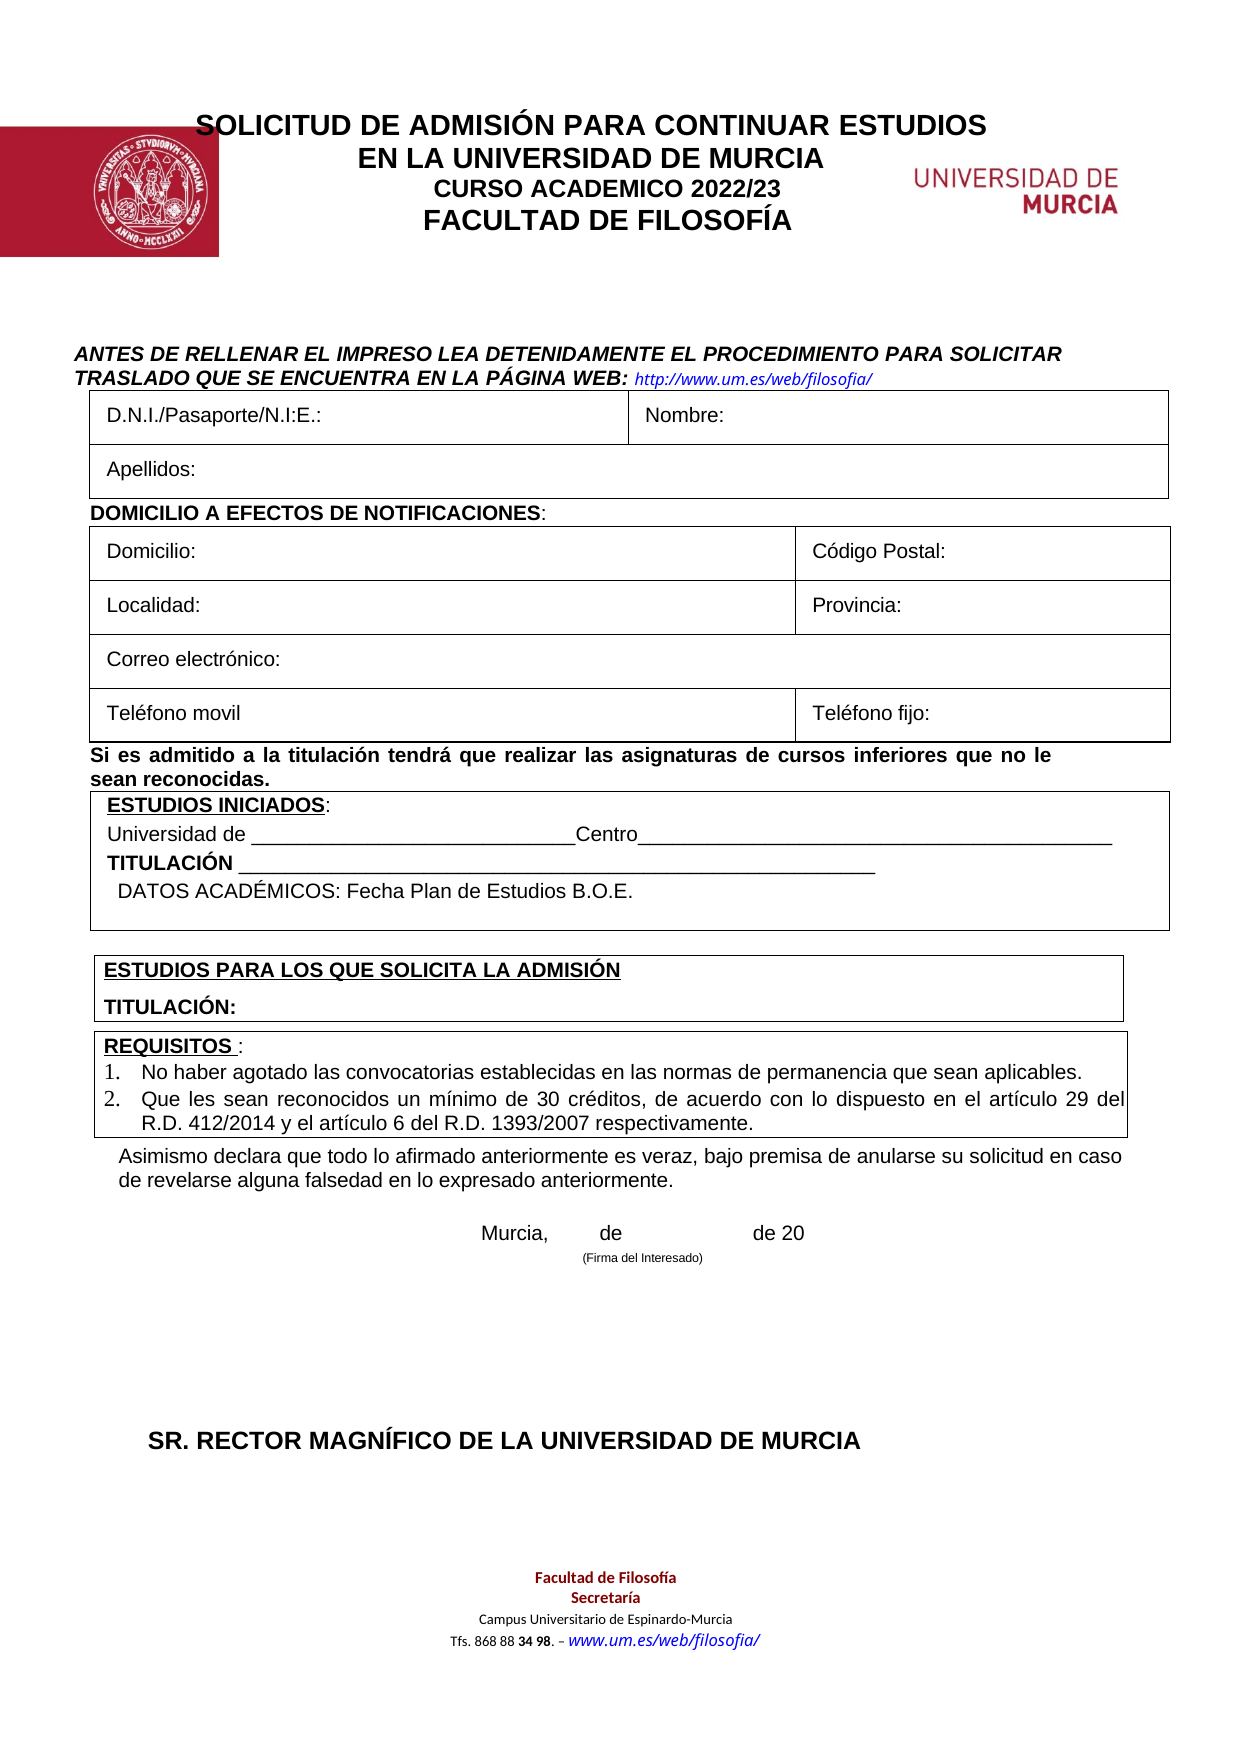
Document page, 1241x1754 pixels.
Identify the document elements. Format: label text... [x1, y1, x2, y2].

list Que les sean reconocidos un mínimo de 30 créditos, de acuerdo con lo dispuesto en el artículo 29 del R.D. 412/2014 y el artículo 6 del R.D. 1393/2007 respectivamente. [95, 1082, 1127, 1137]
table_header D.N.I./Pasaporte/N.I:E.: [90, 391, 628, 444]
table_cell Teléfono fijo: [796, 689, 1170, 741]
table_cell Apellidos: [90, 445, 1168, 498]
table_header Nombre: [629, 391, 1168, 444]
table_header Domicilio: [90, 527, 795, 580]
picture [0, 116, 1237, 268]
list No haber agotado las convocatorias establecidas en las normas de permanencia que sean aplicables. [95, 1055, 1127, 1082]
table_cell Correo electrónico: [90, 635, 1170, 688]
text (Firma del Interesado) [162, 1251, 1123, 1265]
table_header Código Postal: [796, 527, 1170, 580]
text Si es admitido a la titulación tendrá que realizar las asignaturas de cursos inferiores que no le sean reconocidas. [90, 743, 1052, 790]
subtitle CURSO ACADEMICO 2022/23 [77, 175, 1138, 203]
text REQUISITOS : [95, 1032, 1127, 1055]
text FACULTAD DE FILOSOFÍA [77, 203, 1138, 237]
text Asimismo declara que todo lo afirmado anteriormente es veraz, bajo premisa de anularse su solicitud en caso de revelarse alguna falsedad en lo expresado anteriormente. [118, 1144, 1123, 1192]
subtitle DOMICILIO A EFECTOS DE NOTIFICACIONES: [90, 499, 1138, 526]
text ANTES DE RELLENAR EL IMPRESO LEA DETENIDAMENTE EL PROCEDIMIENTO PARA SOLICITAR TRASLADO QUE SE ENCUENTRA EN LA PÁGINA WEB: http://www.um.es/web/filosofia/ [74, 342, 1138, 390]
subtitle SOLICITUD DE ADMISIÓN PARA CONTINUAR ESTUDIOS EN LA UNIVERSIDAD DE MURCIA [177, 108, 1005, 175]
table_cell Provincia: [796, 581, 1170, 634]
text Murcia, de de 20 [162, 1221, 1123, 1244]
text SR. RECTOR MAGNÍFICO DE LA UNIVERSIDAD DE MURCIA [148, 1426, 1138, 1455]
table_cell Teléfono movil [90, 689, 795, 741]
text ESTUDIOS PARA LOS QUE SOLICITA LA ADMISIÓN [95, 956, 1123, 982]
table_cell Localidad: [90, 581, 795, 634]
text TITULACIÓN: [95, 991, 1123, 1021]
